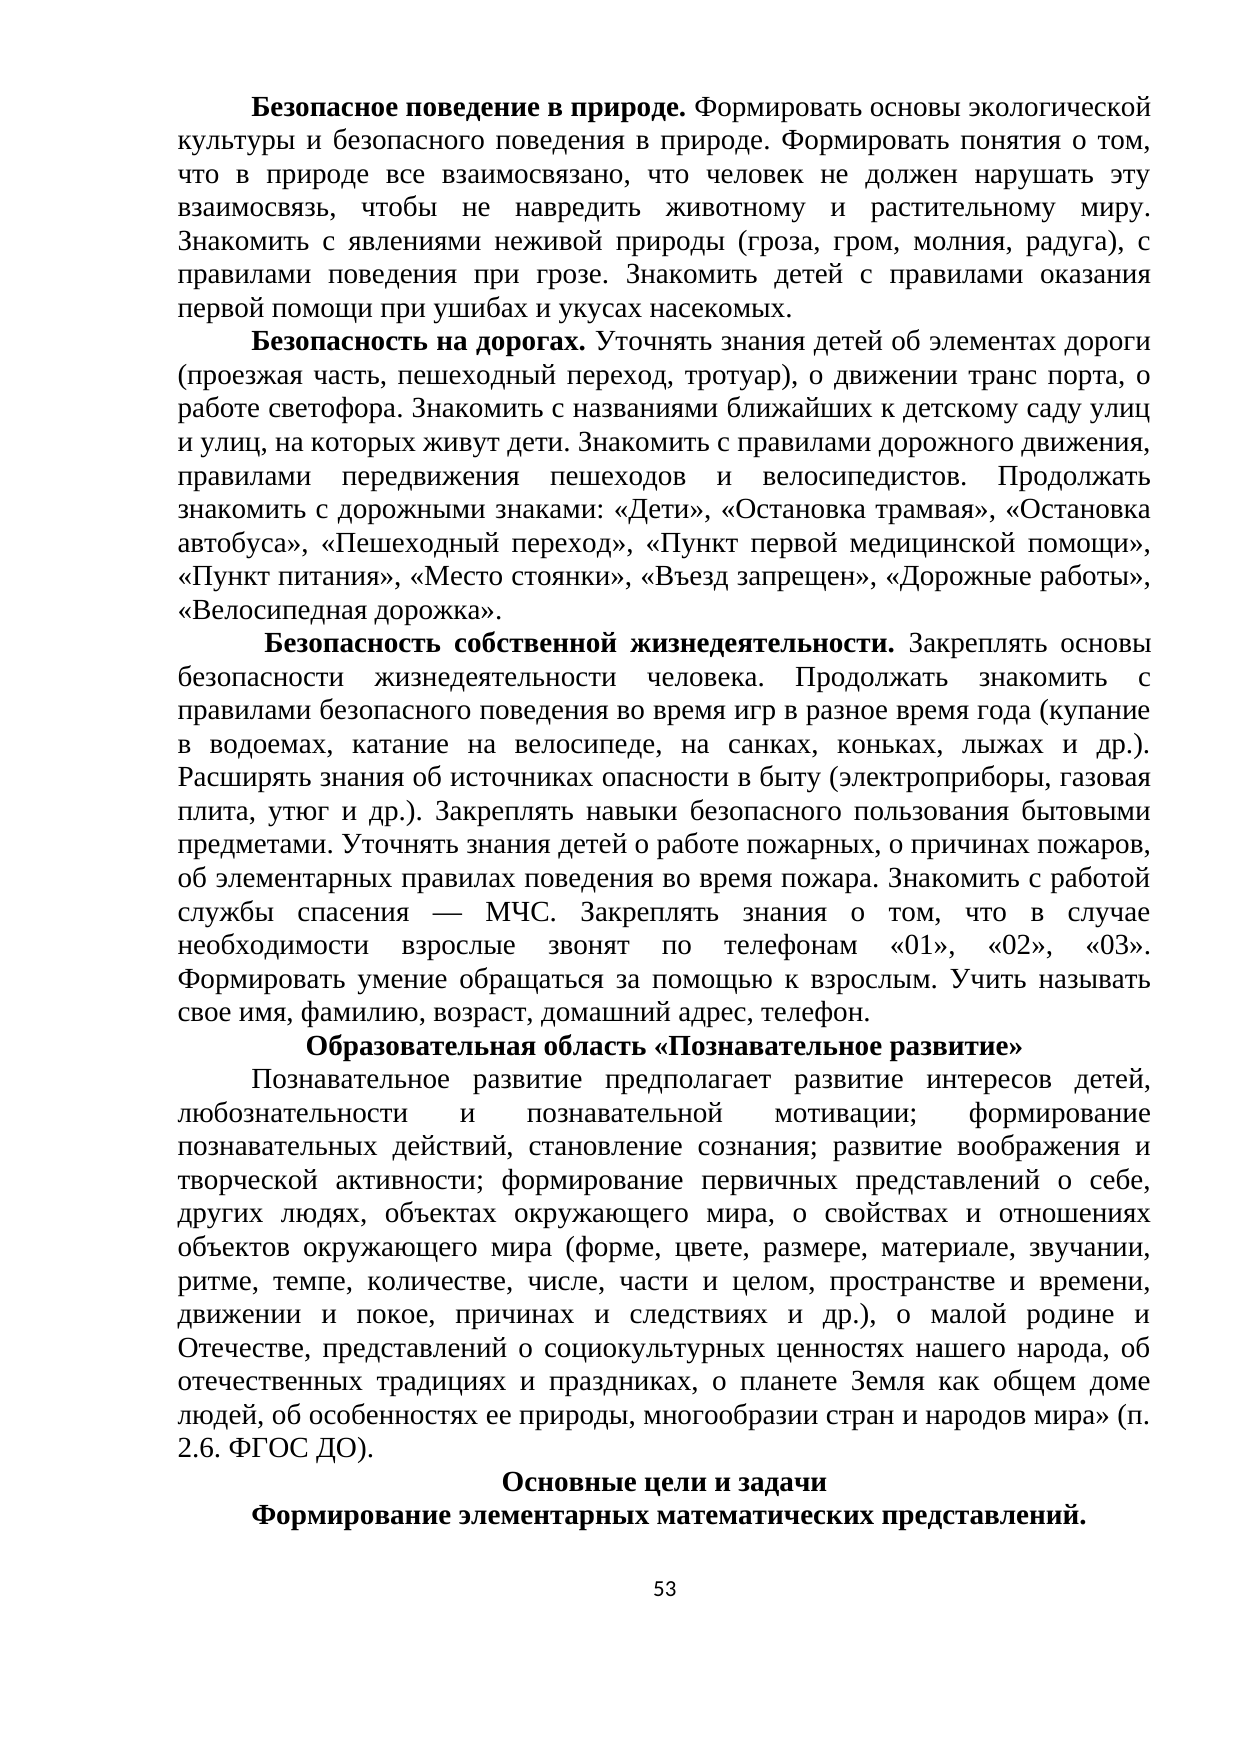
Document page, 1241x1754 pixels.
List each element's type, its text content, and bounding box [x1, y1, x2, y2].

text Безопасность собственной жизнедеятельности. Закреплять основы безопасности жизнедеятельности человека. Продолжать знакомить с правилами безопасного поведения во время игр в разное время года (купание в водоемах, катание на велосипеде, на санках, коньках, лыжах и др.). Расширять знания об источниках опасности в быту (электроприборы, газовая плита, утюг и др.). Закреплять навыки безопасного пользования бытовыми предметами. Уточнять знания детей о работе пожарных, о причинах пожаров, об элементарных правилах поведения во время пожара. Знакомить с работой службы спасения — МЧС. Закреплять знания о том, что в случае необходимости взрослые звонят по телефонам «01», «02», «03». Формировать умение обращаться за помощью к взрослым. Учить называть свое имя, фамилию, возраст, домашний адрес, телефон. [177, 625, 1152, 1028]
text Безопасное поведение в природе. Формировать основы экологической культуры и безопасного поведения в природе. Формировать понятия о том, что в природе все взаимосвязано, что человек не должен нарушать эту взаимосвязь, чтобы не навредить животному и растительному миру. Знакомить с явлениями неживой природы (гроза, гром, молния, радуга), с правилами поведения при грозе. Знакомить детей с правилами оказания первой помощи при ушибах и укусах насекомых. [177, 89, 1152, 323]
text Основные цели и задачи [177, 1464, 1152, 1497]
text Формирование элементарных математических представлений. [177, 1497, 1152, 1531]
text Образовательная область «Познавательное развитие» [177, 1028, 1152, 1061]
text Познавательное развитие предполагает развитие интересов детей, любознательности и познавательной мотивации; формирование познавательных действий, становление сознания; развитие воображения и творческой активности; формирование первичных представлений о себе, других людях, объектах окружающего мира, о свойствах и отношениях объектов окружающего мира (форме, цвете, размере, материале, звучании, ритме, темпе, количестве, числе, части и целом, пространстве и времени, движении и покое, причинах и следствиях и др.), о малой родине и Отечестве, представлений о социокультурных ценностях нашего народа, об отечественных традициях и праздниках, о планете Земля как общем доме людей, об особенностях ее природы, многообразии стран и народов мира» (п. 2.6. ФГОС ДО). [177, 1061, 1152, 1464]
text Безопасность на дорогах. Уточнять знания детей об элементах дороги (проезжая часть, пешеходный переход, тротуар), о движении транс порта, о работе светофора. Знакомить с названиями ближайших к детскому саду улиц и улиц, на которых живут дети. Знакомить с правилами дорожного движения, правилами передвижения пешеходов и велосипедистов. Продолжать знакомить с дорожными знаками: «Дети», «Остановка трамвая», «Остановка автобуса», «Пешеходный переход», «Пункт первой медицинской помощи», «Пункт питания», «Место стоянки», «Въезд запрещен», «Дорожные работы», «Велосипедная дорожка». [177, 323, 1152, 625]
